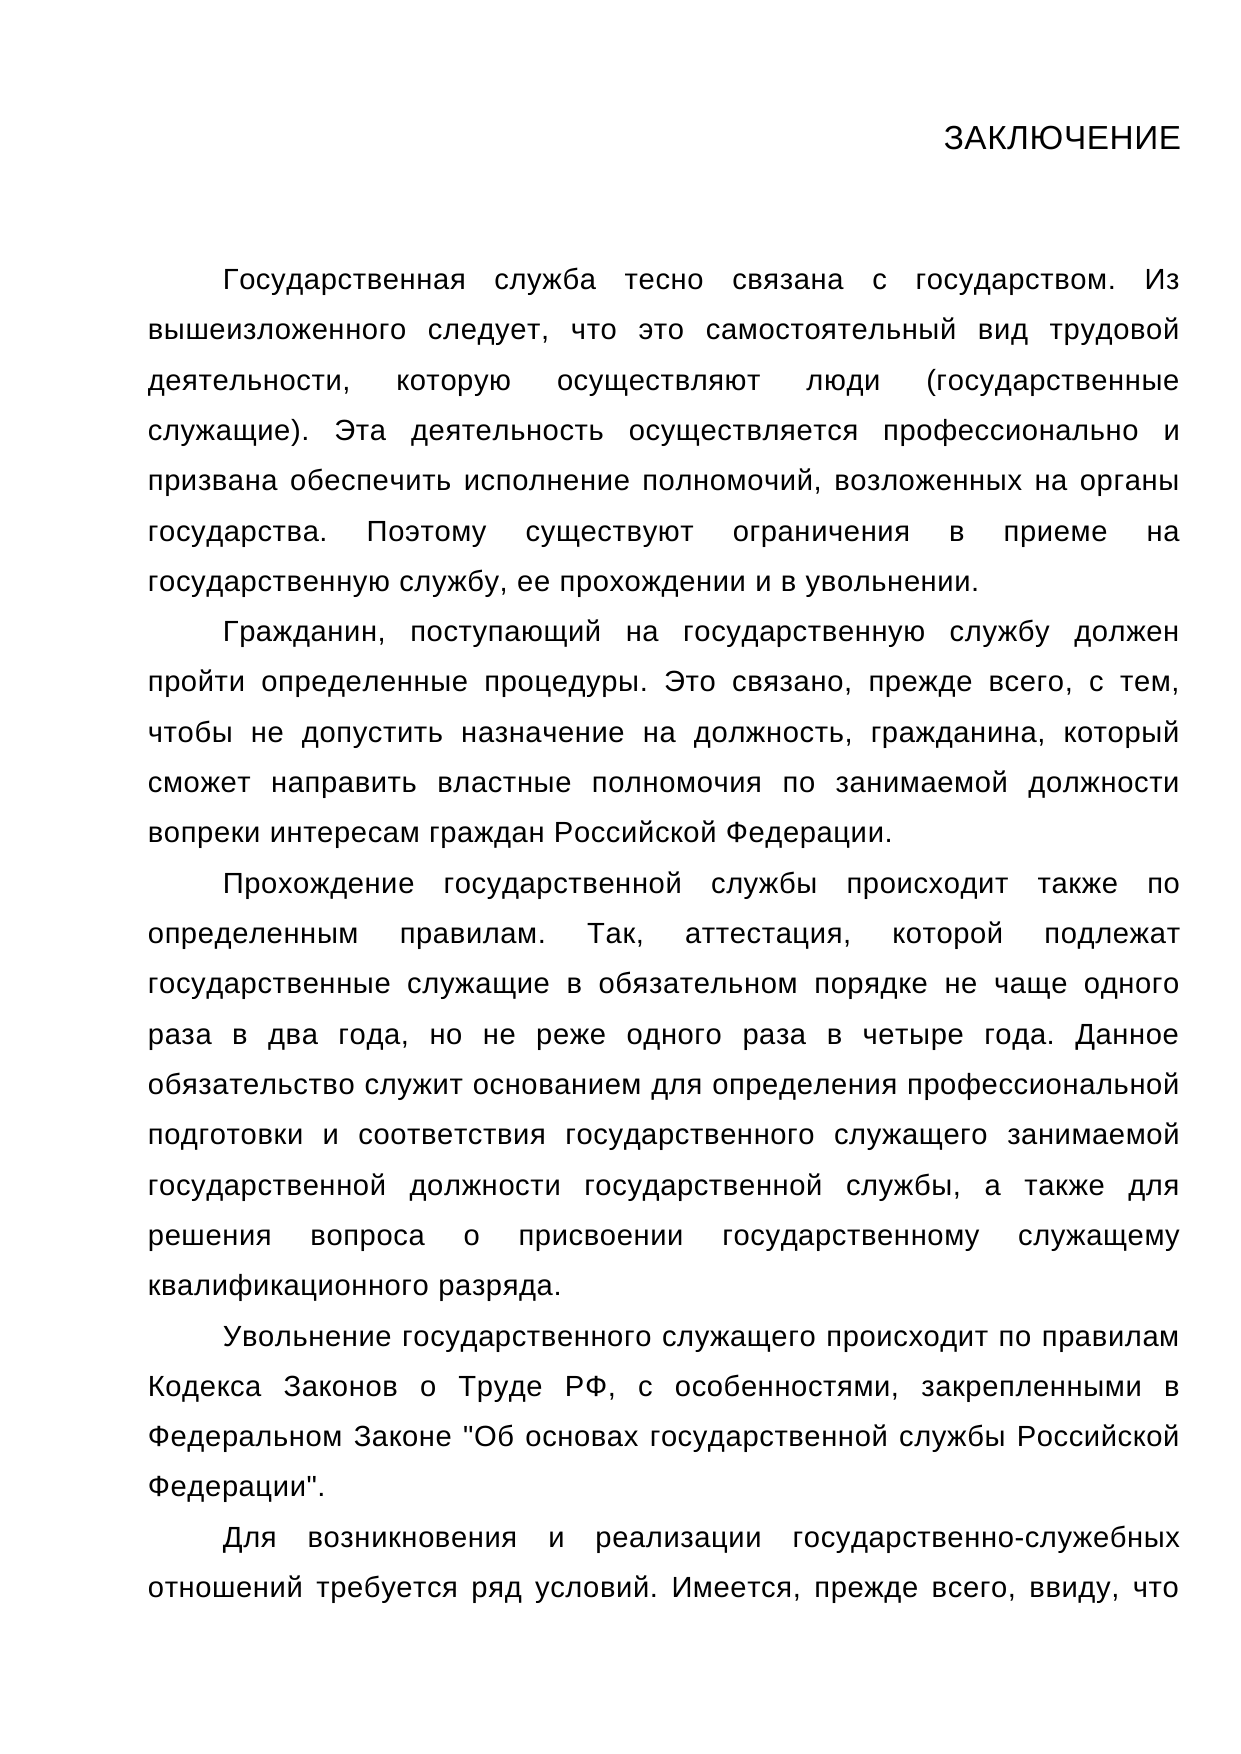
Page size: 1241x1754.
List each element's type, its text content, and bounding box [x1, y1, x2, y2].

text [148, 1520, 1181, 1604]
text Государственная служба тесно связана с государством. Из вышеизложенного следует, что это самостоятельный вид трудовой деятельности, которую осуществляют люди (государственные служащие). Эта деятельность осуществляется профессионально и призвана обеспечить исполнение полномочий, возложенных на органы государства. Поэтому существуют ограничения в приеме на государственную службу, ее прохождении и в увольнении. [148, 262, 1181, 597]
text Гражданин, поступающий на государственную службу должен пройти определенные процедуры. Это связано, прежде всего, с тем, чтобы не допустить назначение на должность, гражданина, который сможет направить властные полномочия по занимаемой должности вопреки интересам граждан Российской Федерации. [148, 614, 1181, 849]
text Прохождение государственной службы происходит также по определенным правилам. Так, аттестация, которой подлежат государственные служащие в обязательном порядке не чаще одного раза в два года, но не реже одного раза в четыре года. Данное обязательство служит основанием для определения профессиональной подготовки и соответствия государственного служащего занимаемой государственной должности государственной службы, а также для решения вопроса о присвоении государственному служащему квалификационного разряда. [148, 866, 1181, 1302]
text Увольнение государственного служащего происходит по правилам Кодекса Законов о Труде РФ, с особенностями, закрепленными в Федеральном Законе "Об основах государственной службы Российской Федерации". [148, 1318, 1181, 1503]
text зАключение [148, 118, 1181, 157]
